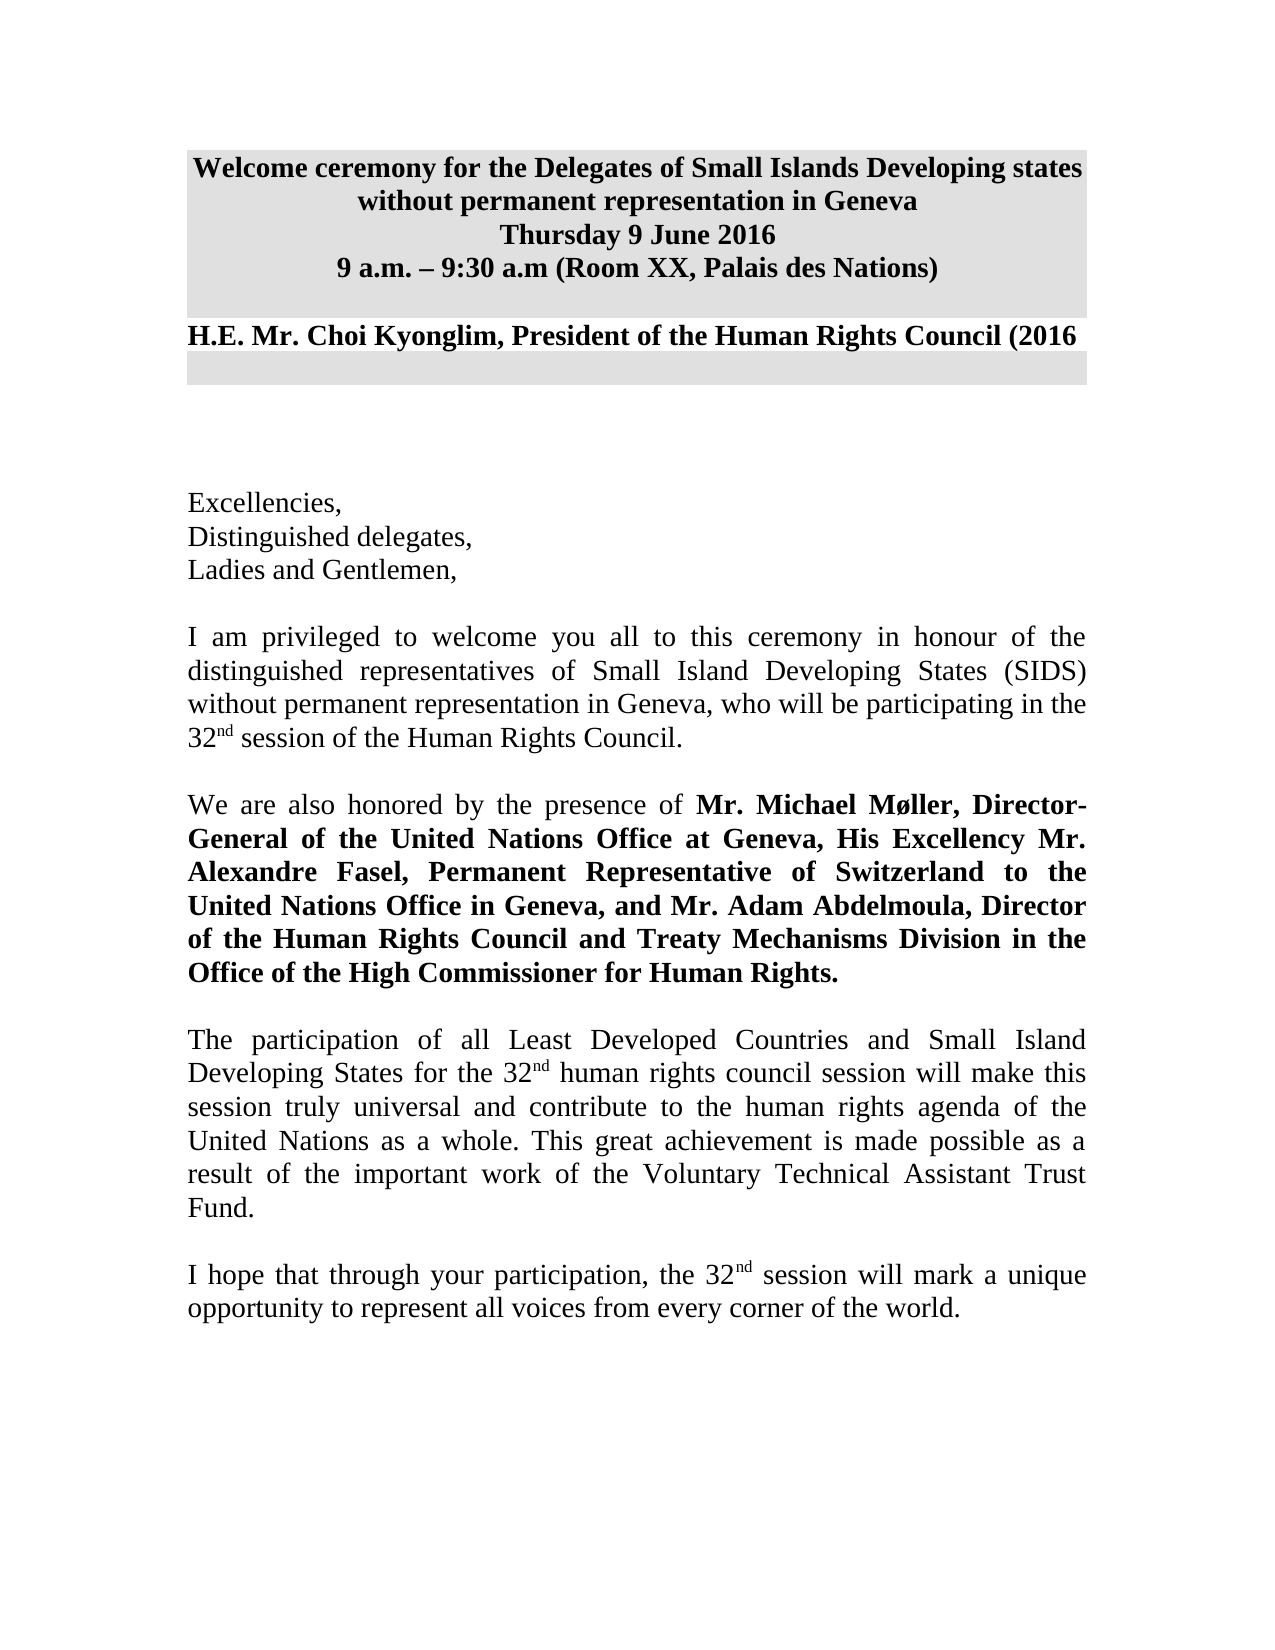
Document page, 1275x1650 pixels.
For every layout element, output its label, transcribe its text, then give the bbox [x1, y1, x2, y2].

text Welcome ceremony for the Delegates of Small Islands Developing states without permanent representation in Geneva [187, 150, 1087, 217]
text 9 a.m. – 9:30 a.m (Room XX, Palais des Nations) [187, 251, 1087, 284]
text H.E. Mr. Choi Kyonglim, President of the Human Rights Council (2016 [187, 318, 1087, 351]
text Excellencies, [187, 485, 1087, 519]
text Ladies and Gentlemen, [187, 552, 1087, 586]
text The participation of all Least Developed Countries and Small Island Developing States for the 32nd human rights council session will make this session truly universal and contribute to the human rights agenda of the United Nations as a whole. This great achievement is made possible as a result of the important work of the Voluntary Technical Assistant Trust Fund. [187, 1022, 1087, 1223]
text Distinguished delegates, [187, 519, 1087, 552]
text I am privileged to welcome you all to this ceremony in honour of the distinguished representatives of Small Island Developing States (SIDS) without permanent representation in Geneva, who will be participating in the 32nd session of the Human Rights Council. [187, 619, 1087, 754]
text Thursday 9 June 2016 [187, 217, 1087, 251]
text I hope that through your participation, the 32nd session will mark a unique opportunity to represent all voices from every corner of the world. [187, 1257, 1087, 1324]
text We are also honored by the presence of Mr. Michael Møller, Director-General of the United Nations Office at Geneva, His Excellency Mr. Alexandre Fasel, Permanent Representative of Switzerland to the United Nations Office in Geneva, and Mr. Adam Abdelmoula, Director of the Human Rights Council and Treaty Mechanisms Division in the Office of the High Commissioner for Human Rights. [187, 787, 1087, 988]
